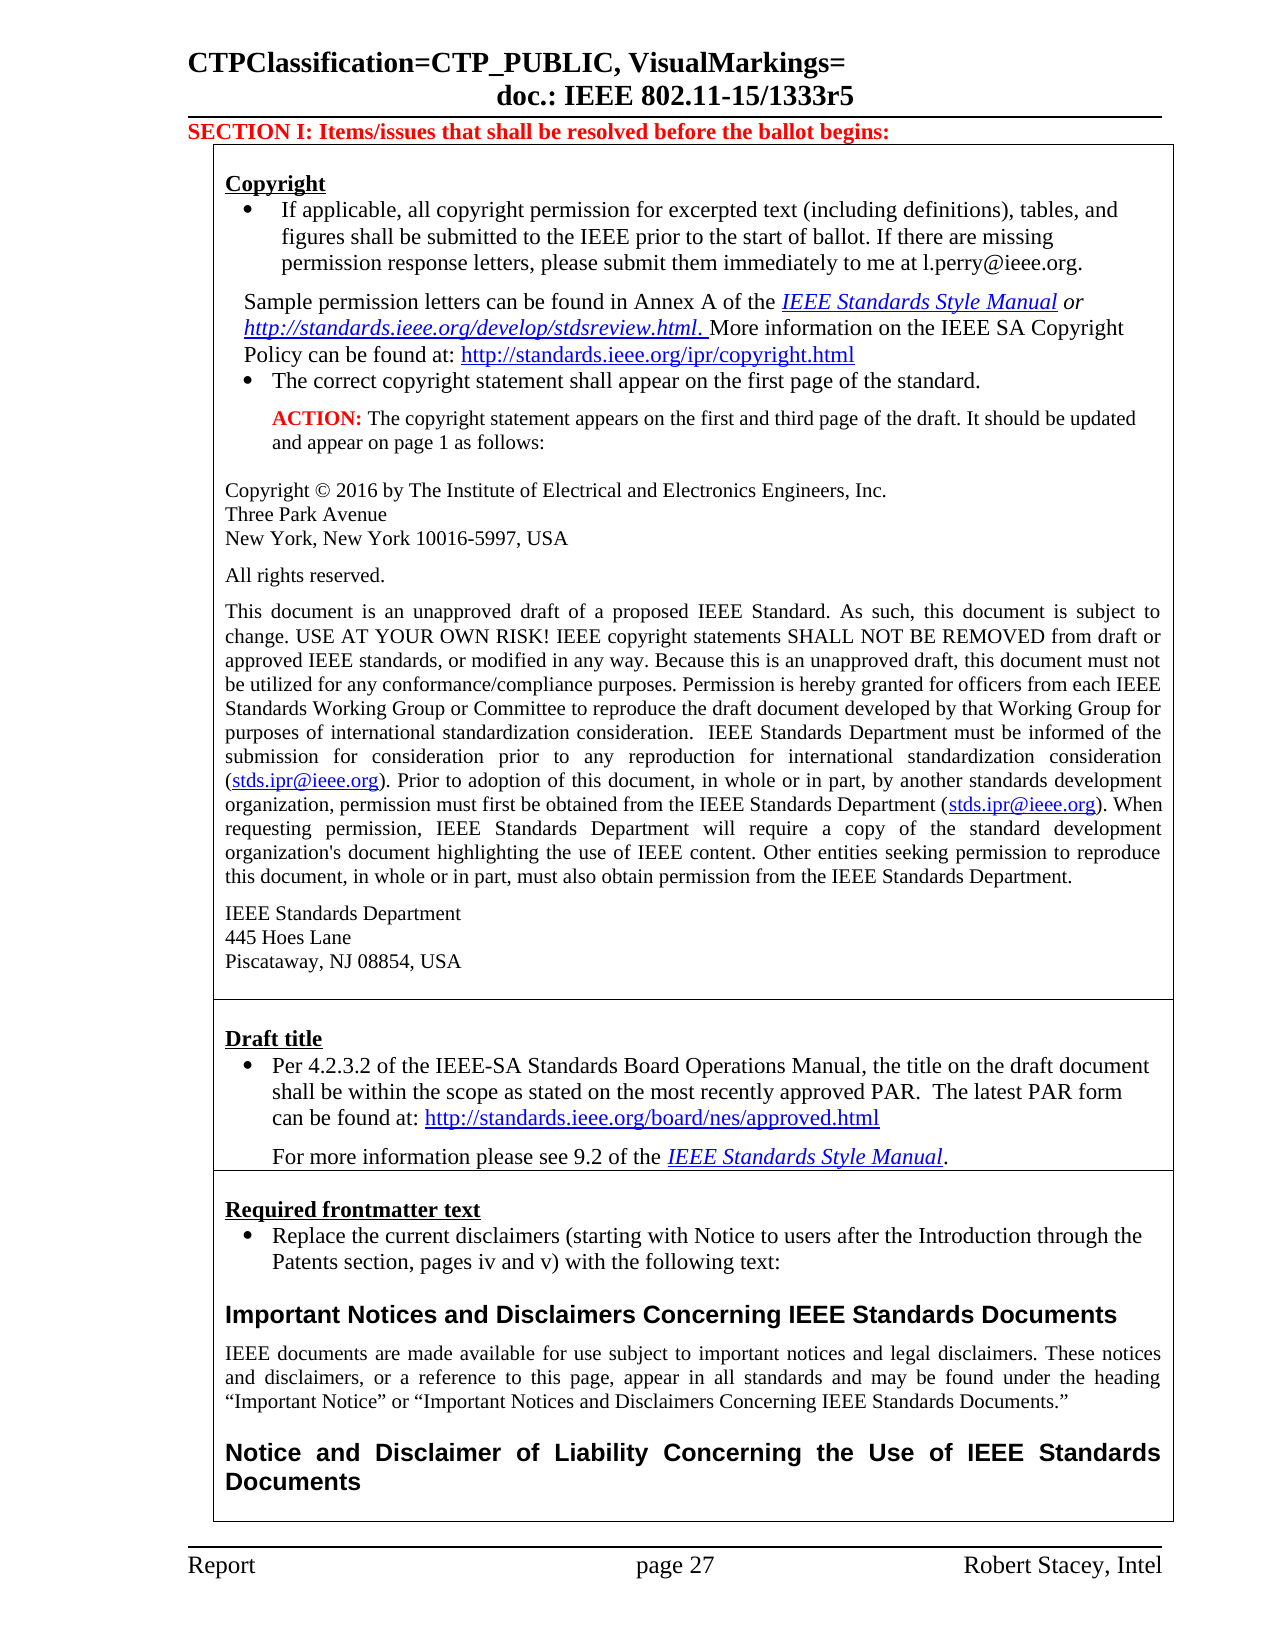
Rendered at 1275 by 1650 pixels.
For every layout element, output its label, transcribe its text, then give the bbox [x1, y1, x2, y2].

table_header Copyright If applicable, all copyright permission for excerpted text (including definitions), tables, and figures shall be submitted to the IEEE prior to the start of ballot. If there are missing permission response letters, please submit them immediately to me at l.perry@ieee.org. Sample permission letters can be found in Annex A of the IEEE Standards Style Manual or http://standards.ieee.org/develop/stdsreview.html. More information on the IEEE SA Copyright Policy can be found at: http://standards.ieee.org/ipr/copyright.html The correct copyright statement shall appear on the first page of the standard. ACTION: The copyright statement appears on the first and third page of the draft. It should be updated and appear on page 1 as follows: Copyright © 2016 by The Institute of Electrical and Electronics Engineers, Inc. Three Park Avenue New York, New York 10016-5997, USA All rights reserved. This document is an unapproved draft of a proposed IEEE Standard. As such, this document is subject to change. USE AT YOUR OWN RISK! IEEE copyright statements SHALL NOT BE REMOVED from draft or approved IEEE standards, or modified in any way. Because this is an unapproved draft, this document must not be utilized for any conformance/compliance purposes. Permission is hereby granted for officers from each IEEE Standards Working Group or Committee to reproduce the draft document developed by that Working Group for purposes of international standardization consideration. IEEE Standards Department must be informed of the submission for consideration prior to any reproduction for international standardization consideration (stds.ipr@ieee.org). Prior to adoption of this document, in whole or in part, by another standards development organization, permission must first be obtained from the IEEE Standards Department (stds.ipr@ieee.org). When requesting permission, IEEE Standards Department will require a copy of the standard development organization's document highlighting the use of IEEE content. Other entities seeking permission to reproduce this document, in whole or in part, must also obtain permission from the IEEE Standards Department. IEEE Standards Department 445 Hoes Lane Piscataway, NJ 08854, USA [214, 145, 1173, 999]
table_cell Draft title Per 4.2.3.2 of the IEEE-SA Standards Board Operations Manual, the title on the draft document shall be within the scope as stated on the most recently approved PAR. The latest PAR form can be found at: http://standards.ieee.org/board/nes/approved.html For more information please see 9.2 of the IEEE Standards Style Manual. [214, 1000, 1173, 1169]
text SECTION I: Items/issues that shall be resolved before the ballot begins: [187, 118, 1162, 144]
